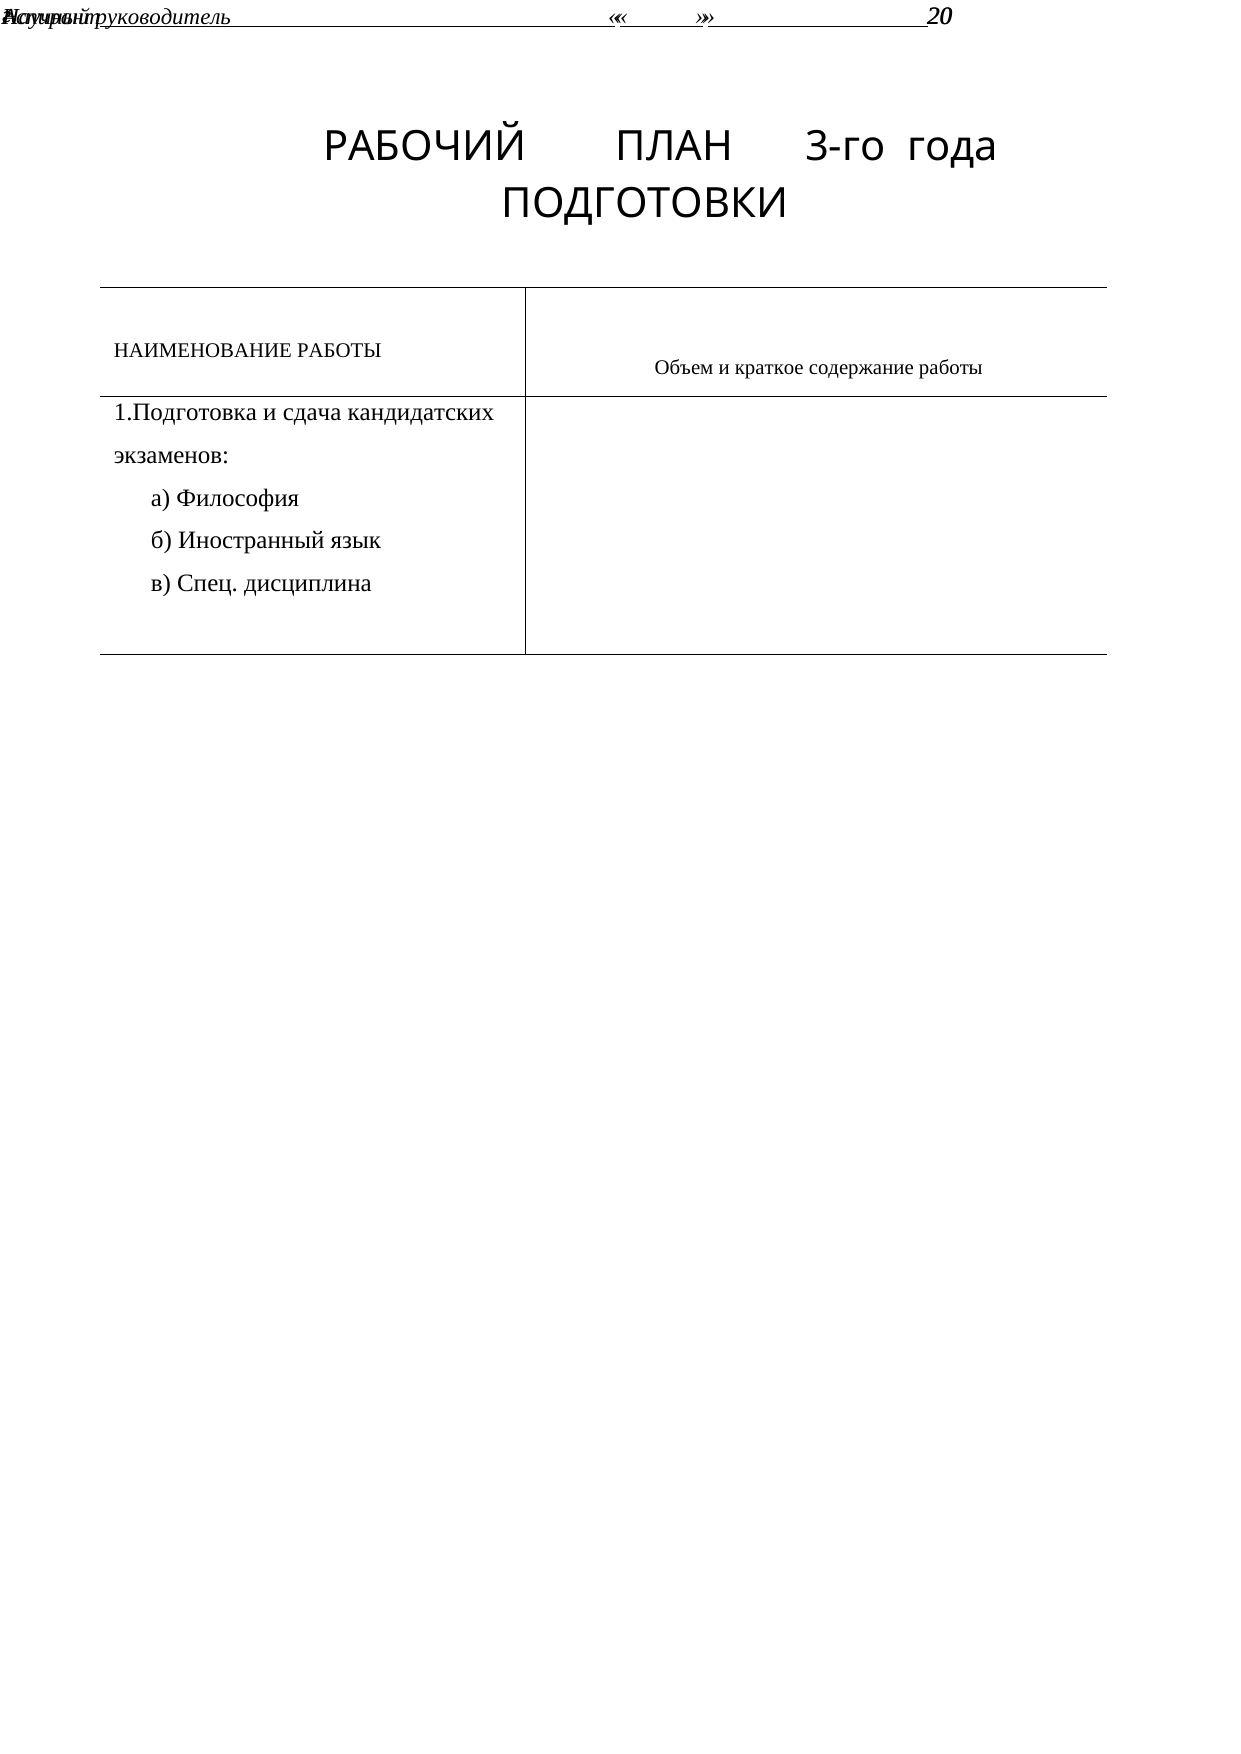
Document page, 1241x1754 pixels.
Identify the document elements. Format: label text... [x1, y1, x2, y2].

table_header НАИМЕНОВАНИЕ РАБОТЫ [100, 288, 525, 396]
table_header Объем и краткое содержание работы [526, 288, 1107, 396]
table_cell [526, 397, 1107, 654]
table_cell 1.Подготовка и сдача кандидатских экзаменов: а) Философия б) Иностранный язык в) Спец. дисциплина [100, 397, 525, 654]
subtitle РАБОЧИЙ ПЛАН 3-го года ПОДГОТОВКИ [323, 116, 1232, 229]
